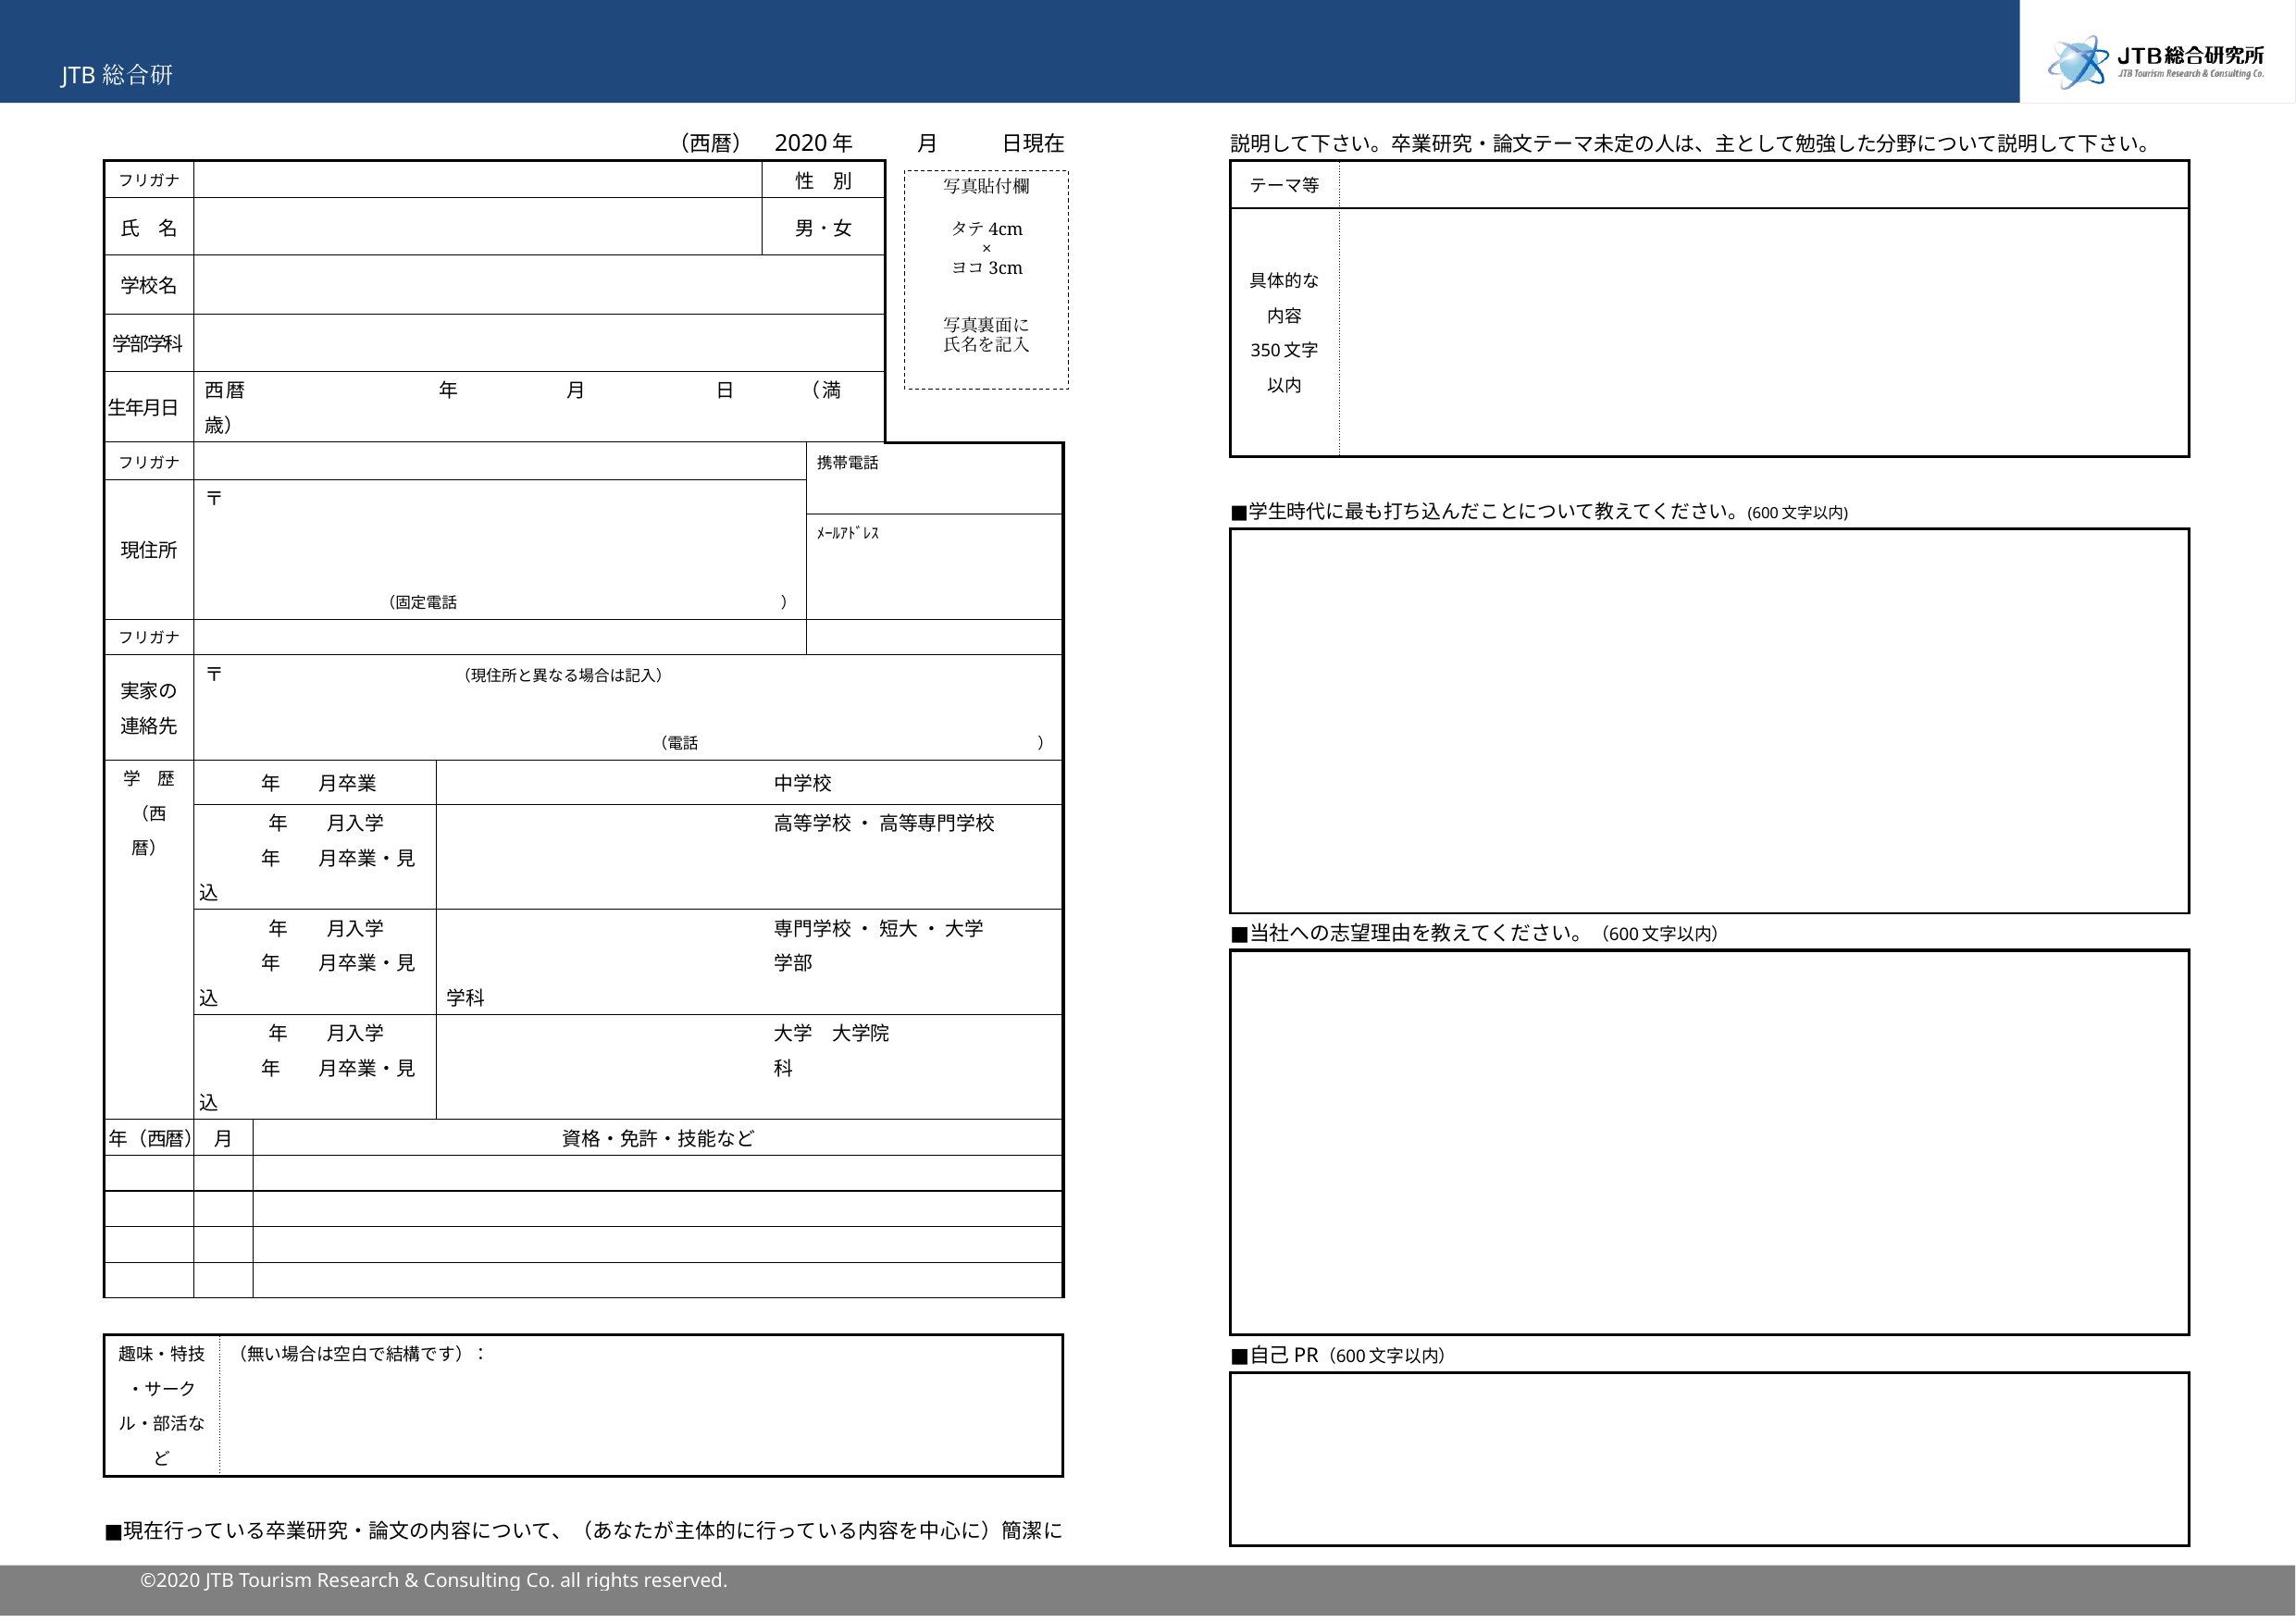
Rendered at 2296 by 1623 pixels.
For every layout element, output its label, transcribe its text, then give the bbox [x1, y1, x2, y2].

table_cell 学 歴 （西暦） [105, 761, 193, 1119]
table_cell [194, 255, 884, 314]
text ■学生時代に最も打ち込んだことについて教えてください。(600文字以内) [1230, 493, 2191, 527]
table_header テーマ等 [1232, 162, 1339, 207]
table_cell ﾒｰﾙｱﾄﾞﾚｽ [807, 514, 1061, 619]
table_cell 具体的な 内容 350文字 以内 [1232, 209, 1339, 455]
text ■自己PR（600文字以内） [1230, 1336, 2191, 1371]
table_header [887, 159, 1063, 441]
table_cell [194, 198, 762, 254]
table_cell [105, 1192, 193, 1226]
table_cell 現住所 [105, 480, 193, 619]
table_cell 〒 （固定電話 ） [194, 480, 806, 619]
table_header [1232, 530, 2188, 912]
table_cell [254, 1263, 1061, 1297]
table_cell 専門学校 ・ 短大 ・ 大学 学部 学科 [437, 910, 1061, 1014]
table_cell [194, 442, 806, 479]
table_cell 学校名 [105, 255, 193, 314]
table_header [194, 162, 762, 197]
text ■現在行っている卒業研究・論文の内容について、（あなたが主体的に行っている内容を中心に）簡潔に説明して下さい。卒業研究・論文テーマ未定の人は、主として勉強した分野について説明して下さい。 [104, 1512, 1065, 1547]
table_cell [194, 620, 806, 654]
table_cell [105, 1263, 193, 1297]
table_cell 携帯電話 [807, 442, 1061, 514]
table_cell フリガナ [105, 620, 193, 654]
table_cell 大学 大学院 科 [437, 1015, 1061, 1119]
table_header [1339, 162, 2188, 207]
table_cell [194, 1192, 253, 1226]
table_cell [1339, 209, 2188, 455]
table_cell [807, 620, 1061, 654]
table_cell 年 月卒業 [194, 761, 436, 804]
table_cell 実家の 連絡先 [105, 655, 193, 760]
table_cell [194, 1156, 253, 1190]
table_header フリガナ [105, 162, 193, 197]
table_cell 男 ･ 女 [763, 198, 884, 254]
table_cell [194, 315, 884, 371]
table_cell [254, 1192, 1061, 1226]
picture [2042, 15, 2270, 109]
table_cell 〒 （現住所と異なる場合は記入） （電話 ） [194, 655, 1061, 760]
table_header [1232, 952, 2188, 1333]
text ■当社への志望理由を教えてください。（600文字以内） [1230, 914, 2191, 948]
text （西暦） 2020年 月 日現在 [104, 125, 1065, 159]
table_cell 氏 名 [105, 198, 193, 254]
table_cell [105, 1227, 193, 1261]
table_cell [194, 1227, 253, 1261]
table_cell 西暦 年 月 日 （満 歳） [194, 372, 884, 441]
table_cell 資格・免許・技能など [254, 1120, 1061, 1155]
table_cell 年 月入学 年 月卒業・見込 [194, 910, 436, 1014]
table_cell 年 月入学 年 月卒業・見込 [194, 805, 436, 909]
table_cell 学部学科 [105, 315, 193, 371]
table_cell フリガナ [105, 442, 193, 479]
table_header [1232, 1374, 2188, 1544]
table_cell 高等学校 ・ 高等専門学校 [437, 805, 1061, 909]
table_cell [105, 1156, 193, 1190]
table_cell 生年月日 [105, 372, 193, 441]
table_cell 年 月入学 年 月卒業・見込 [194, 1015, 436, 1119]
table_cell 月 [194, 1120, 253, 1155]
table_header 性 別 [763, 162, 884, 197]
text ■現在行っている卒業研究・論文の内容について、（あなたが主体的に行っている内容を中心に）簡潔に説明して下さい。卒業研究・論文テーマ未定の人は、主として勉強した分野について説明して下さい。 [1230, 125, 2191, 159]
table_header 趣味・特技 ・サークル・部活など [105, 1336, 220, 1475]
table_cell [254, 1156, 1061, 1190]
table_cell 中学校 [437, 761, 1061, 804]
table_cell 年（西暦） [105, 1120, 193, 1155]
table_cell [254, 1227, 1061, 1261]
table_header （無い場合は空白で結構です）： [220, 1336, 1061, 1475]
table_cell [194, 1263, 253, 1297]
